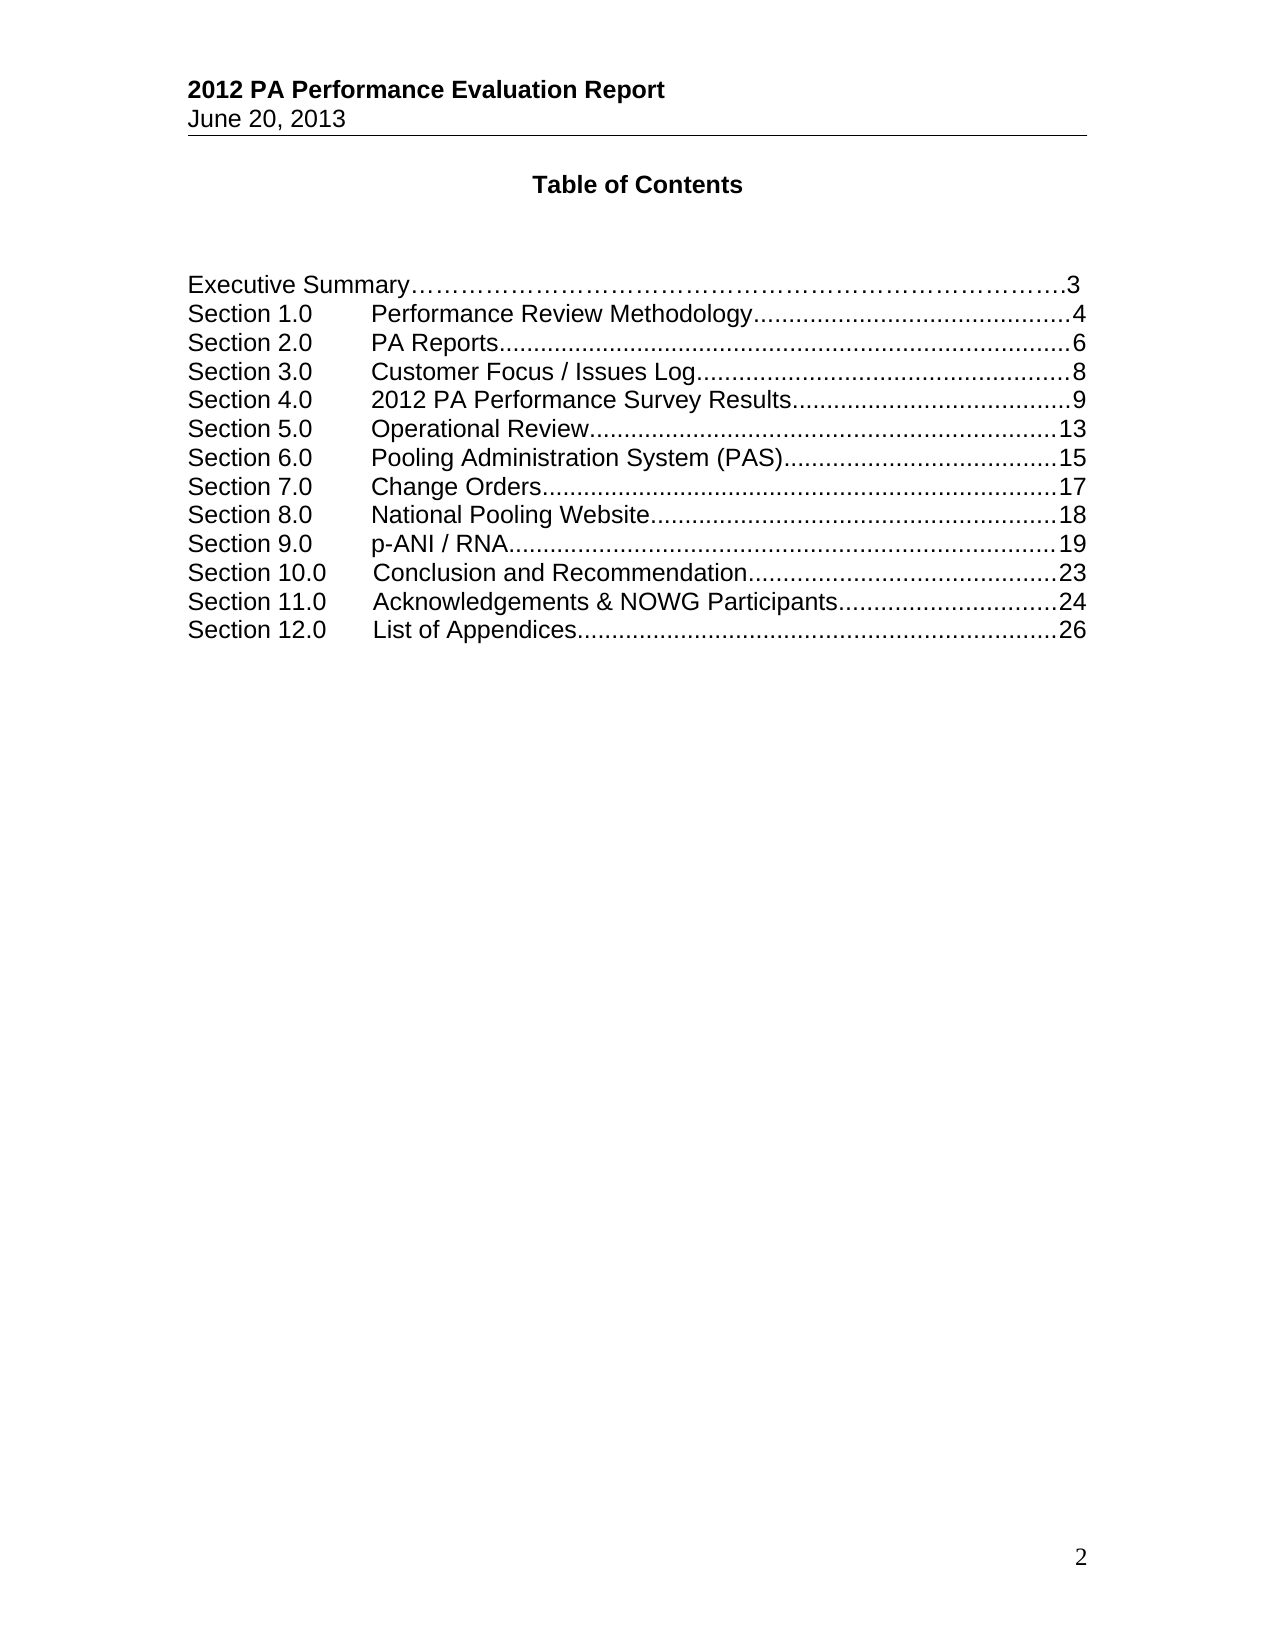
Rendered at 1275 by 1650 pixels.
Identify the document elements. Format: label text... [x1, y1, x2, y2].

text Section 8.0 National Pooling Website 18 [187, 500, 1087, 529]
text Section 9.0 p-ANI / RNA 19 [187, 529, 1087, 558]
text Section 12.0 List of Appendices 26 [187, 615, 1087, 644]
text Section 3.0 Customer Focus / Issues Log 8 [187, 357, 1087, 385]
text Section 11.0 Acknowledgements & NOWG Participants 24 [187, 587, 1087, 615]
text Section 6.0 Pooling Administration System (PAS) 15 [187, 443, 1087, 472]
text Section 1.0 Performance Review Methodology 4 [187, 299, 1087, 328]
text Section 2.0 PA Reports 6 [187, 328, 1087, 357]
text Table of Contents [187, 170, 1087, 198]
text Section 7.0 Change Orders 17 [187, 472, 1087, 500]
text Section 4.0 2012 PA Performance Survey Results 9 [187, 385, 1087, 414]
text Section 5.0 Operational Review 13 [187, 414, 1087, 443]
text Executive Summary…………………………………………………………………….3 [187, 270, 1087, 299]
text Section 10.0 Conclusion and Recommendation 23 [187, 558, 1087, 587]
